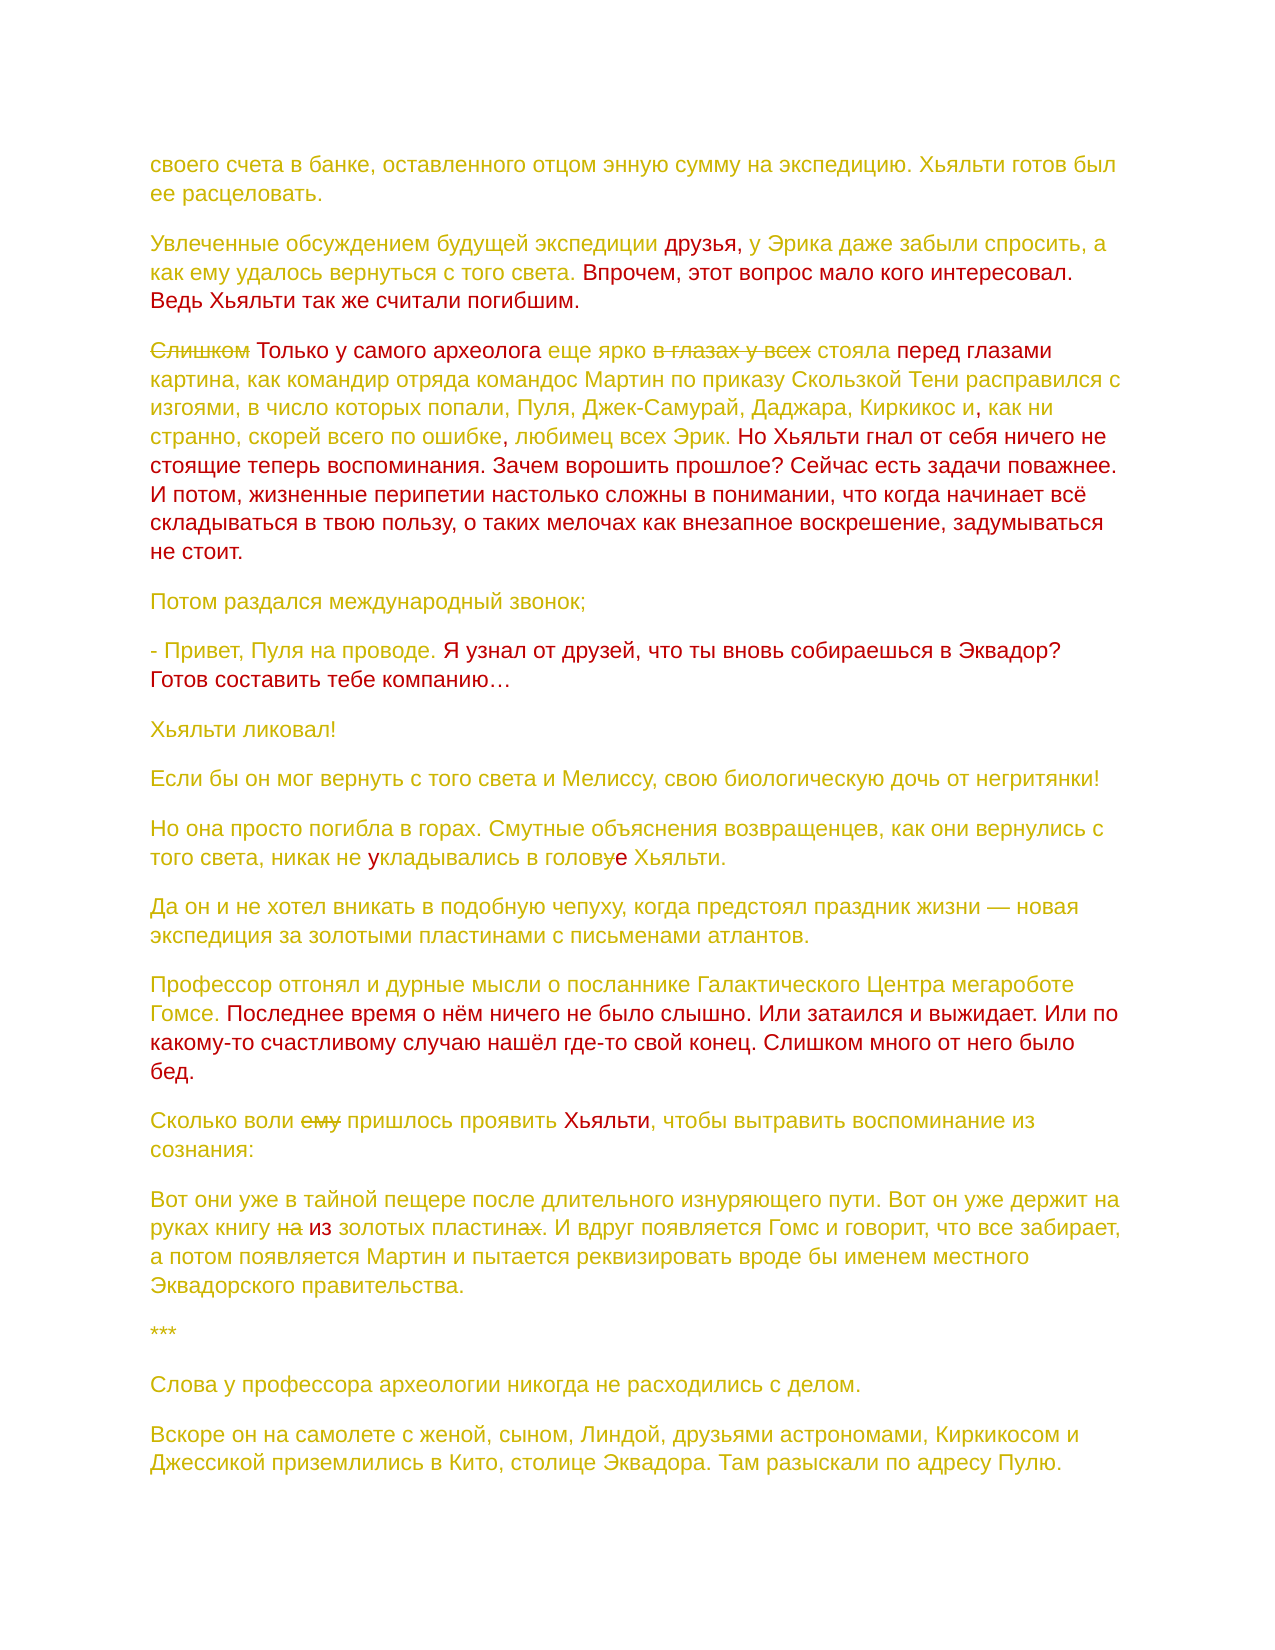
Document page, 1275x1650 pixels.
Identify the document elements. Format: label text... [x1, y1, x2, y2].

text Увлеченные обсуждением будущей экспедиции друзья, у Эрика даже забыли спросить, а как ему удалось вернуться с того света. Впрочем, этот вопрос мало кого интересовал. Ведь Хьяльти так же считали погибшим. [150, 228, 1125, 314]
text - Привет, Пуля на проводе. Я узнал от друзей, что ты вновь собираешься в Эквадор? Готов составить тебе компанию… [150, 636, 1125, 693]
text *** [150, 1320, 1125, 1349]
text Хьяльти ликовал! [150, 714, 1125, 743]
text Но она просто погибла в горах. Смутные объяснения возвращенцев, как они вернулись с того света, никак не укладывались в головуе Хьяльти. [150, 813, 1125, 871]
text Сколько воли ему пришлось проявить Хьяльти, чтобы вытравить воспоминание из сознания: [150, 1106, 1125, 1163]
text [150, 150, 1125, 207]
text Вскоре он на самолете с женой, сыном, Линдой, друзьями астрономами, Киркикосом и Джессикой приземлились в Кито, столице Эквадора. Там разыскали по адресу Пулю. [150, 1419, 1125, 1477]
text Потом раздался международный звонок; [150, 586, 1125, 615]
text Если бы он мог вернуть с того света и Мелиссу, свою биологическую дочь от негритянки! [150, 764, 1125, 792]
text Вот они уже в тайной пещере после длительного изнуряющего пути. Вот он уже держит на руках книгу на из золотых пластинах. И вдруг появляется Гомс и говорит, что все забирает, а потом появляется Мартин и пытается реквизировать вроде бы именем местного Эквадорского правительства. [150, 1184, 1125, 1299]
text Профессор отгонял и дурные мысли о посланнике Галактического Центра мегароботе Гомсе. Последнее время о нём ничего не было слышно. Или затаился и выжидает. Или по какому-то счастливому случаю нашёл где-то свой конец. Слишком много от него было бед. [150, 970, 1125, 1085]
text Да он и не хотел вникать в подобную чепуху, когда предстоял праздник жизни — новая экспедиция за золотыми пластинами с письменами атлантов. [150, 892, 1125, 949]
text Слова у профессора археологии никогда не расходились с делом. [150, 1369, 1125, 1398]
text Слишком Только у самого археолога еще ярко в глазах у всех стояла перед глазами картина, как командир отряда командос Мартин по приказу Скользкой Тени расправился с изгоями, в число которых попали, Пуля, Джек-Самурай, Даджара, Киркикос и, как ни странно, скорей всего по ошибке, любимец всех Эрик. Но Хьяльти гнал от себя ничего не стоящие теперь воспоминания. Зачем ворошить прошлое? Сейчас есть задачи поважнее. И потом, жизненные перипетии настолько сложны в понимании, что когда начинает всё складываться в твою пользу, о таких мелочах как внезапное воскрешение, задумываться не стоит. [150, 335, 1125, 565]
